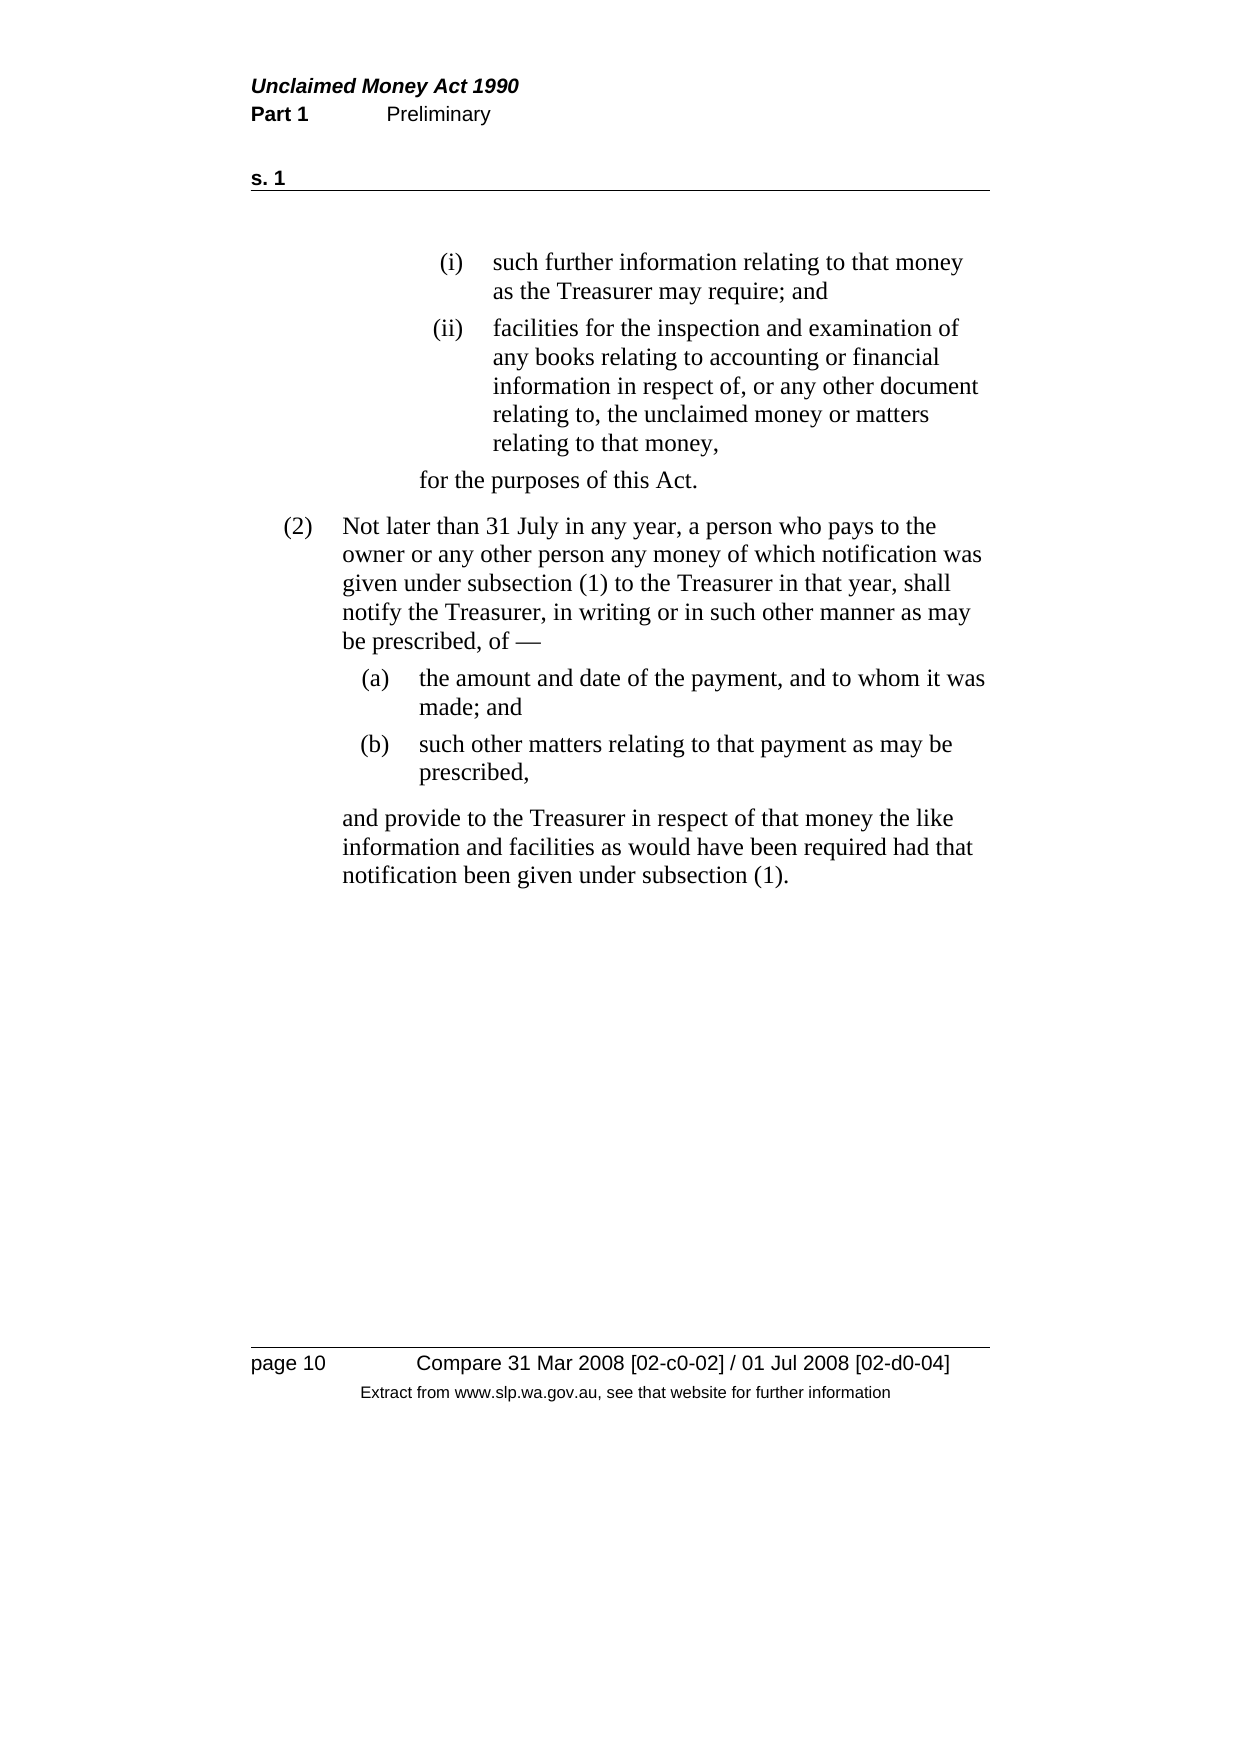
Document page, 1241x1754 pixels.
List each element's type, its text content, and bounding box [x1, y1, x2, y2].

text (2) Not later than 31 July in any year, a person who pays to the owner or any other person any money of which notification was given under subsection (1) to the Treasurer in that year, shall notify the Treasurer, in writing or in such other manner as may be prescribed, of — [251, 511, 990, 654]
text for the purposes of this Act. [251, 465, 990, 494]
text (b) such other matters relating to that payment as may be prescribed, [251, 729, 990, 786]
text (a) the amount and date of the payment, and to whom it was made; and [251, 663, 990, 720]
text (i) such further information relating to that money as the Treasurer may require; and [251, 247, 990, 305]
text and provide to the Treasurer in respect of that money the like information and facilities as would have been required had that notification been given under subsection (1). [251, 803, 990, 889]
text (ii) facilities for the inspection and examination of any books relating to accounting or financial information in respect of, or any other document relating to, the unclaimed money or matters relating to that money, [251, 313, 990, 457]
